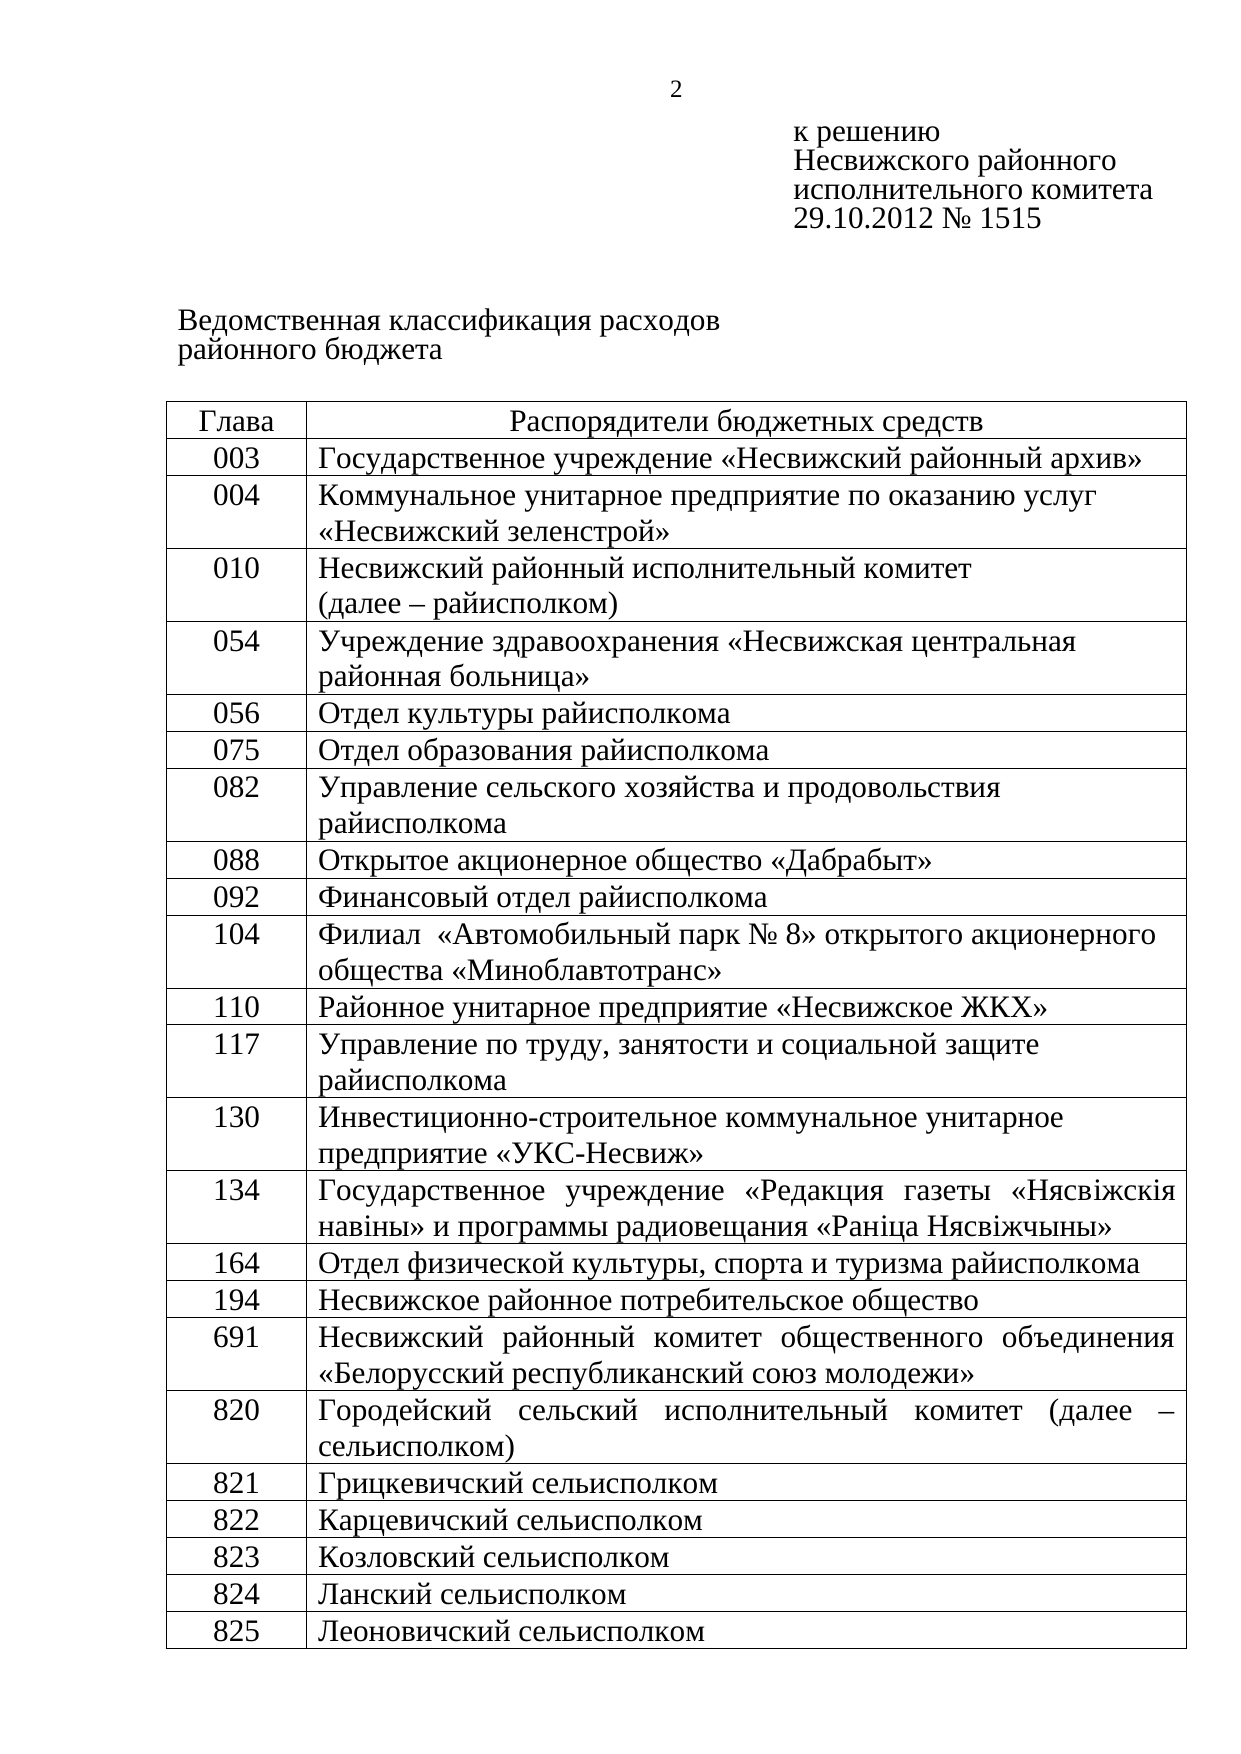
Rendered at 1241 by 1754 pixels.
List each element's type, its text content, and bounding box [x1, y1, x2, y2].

table_cell Коммунальное унитарное предприятие по оказанию услуг «Несвижский зеленстрой» [307, 476, 1186, 548]
table_cell Управление сельского хозяйства и продовольствия райисполкома [307, 769, 1186, 841]
table_cell 821 [167, 1464, 306, 1500]
table_cell Ланский сельисполком [307, 1575, 1186, 1611]
table_cell 130 [167, 1098, 306, 1170]
table_cell Городейский сельский исполнительный комитет (далее – сельисполком) [307, 1391, 1186, 1463]
table_cell 104 [167, 916, 306, 987]
text к решению [177, 118, 1175, 147]
table_cell Государственное учреждение «Редакция газеты «Нясвіжскія навіны» и программы радиовещания «Раніца Нясвіжчыны» [307, 1171, 1186, 1243]
table_cell 820 [167, 1391, 306, 1463]
table_cell 054 [167, 622, 306, 694]
table_cell 194 [167, 1281, 306, 1317]
table_cell 075 [167, 732, 306, 768]
table_cell 110 [167, 989, 306, 1024]
table_cell 004 [167, 476, 306, 548]
table_cell Козловский сельисполком [307, 1538, 1186, 1574]
table_cell 088 [167, 842, 306, 877]
table_header Распорядители бюджетных средств [307, 402, 1186, 438]
table_cell 691 [167, 1318, 306, 1390]
text Несвижского районного [177, 147, 1175, 176]
table_cell Леоновичский сельисполком [307, 1612, 1186, 1648]
table_cell Районное унитарное предприятие «Несвижское ЖКХ» [307, 989, 1186, 1024]
table_cell Несвижский районный исполнительный комитет (далее – райисполком) [307, 549, 1186, 621]
text Ведомственная классификация расходов [177, 307, 1175, 336]
table_cell Финансовый отдел райисполкома [307, 879, 1186, 914]
table_cell Инвестиционно-строительное коммунальное унитарное предприятие «УКС-Несвиж» [307, 1098, 1186, 1170]
table_cell 134 [167, 1171, 306, 1243]
table_cell Отдел культуры райисполкома [307, 695, 1186, 731]
table_cell 092 [167, 879, 306, 914]
table_cell Отдел образования райисполкома [307, 732, 1186, 768]
table_cell 824 [167, 1575, 306, 1611]
table_cell Управление по труду, занятости и социальной защите райисполкома [307, 1025, 1186, 1097]
table_cell 082 [167, 769, 306, 841]
table_cell 003 [167, 439, 306, 475]
table_cell 010 [167, 549, 306, 621]
table_header Глава [167, 402, 306, 438]
table_cell Несвижское районное потребительское общество [307, 1281, 1186, 1317]
table_cell Открытое акционерное общество «Дабрабыт» [307, 842, 1186, 877]
table_cell 164 [167, 1244, 306, 1280]
table_cell 822 [167, 1501, 306, 1537]
table_cell 823 [167, 1538, 306, 1574]
table_cell Отдел физической культуры, спорта и туризма райисполкома [307, 1244, 1186, 1280]
text исполнительного комитета [177, 176, 1175, 206]
table_cell 056 [167, 695, 306, 731]
table_cell Государственное учреждение «Несвижский районный архив» [307, 439, 1186, 475]
table_cell Грицкевичский сельисполком [307, 1464, 1186, 1500]
table_cell Учреждение здравоохранения «Несвижская центральная районная больница» [307, 622, 1186, 694]
table_cell 825 [167, 1612, 306, 1648]
table_cell 117 [167, 1025, 306, 1097]
text районного бюджета [177, 336, 1175, 365]
table_cell Карцевичский сельисполком [307, 1501, 1186, 1537]
table_cell Филиал «Автомобильный парк № 8» открытого акционерного общества «Миноблавтотранс» [307, 916, 1186, 987]
text 29.10.2012 № 1515 [177, 206, 1175, 235]
table_cell Несвижский районный комитет общественного объединения «Белорусский республиканский союз молодежи» [307, 1318, 1186, 1390]
